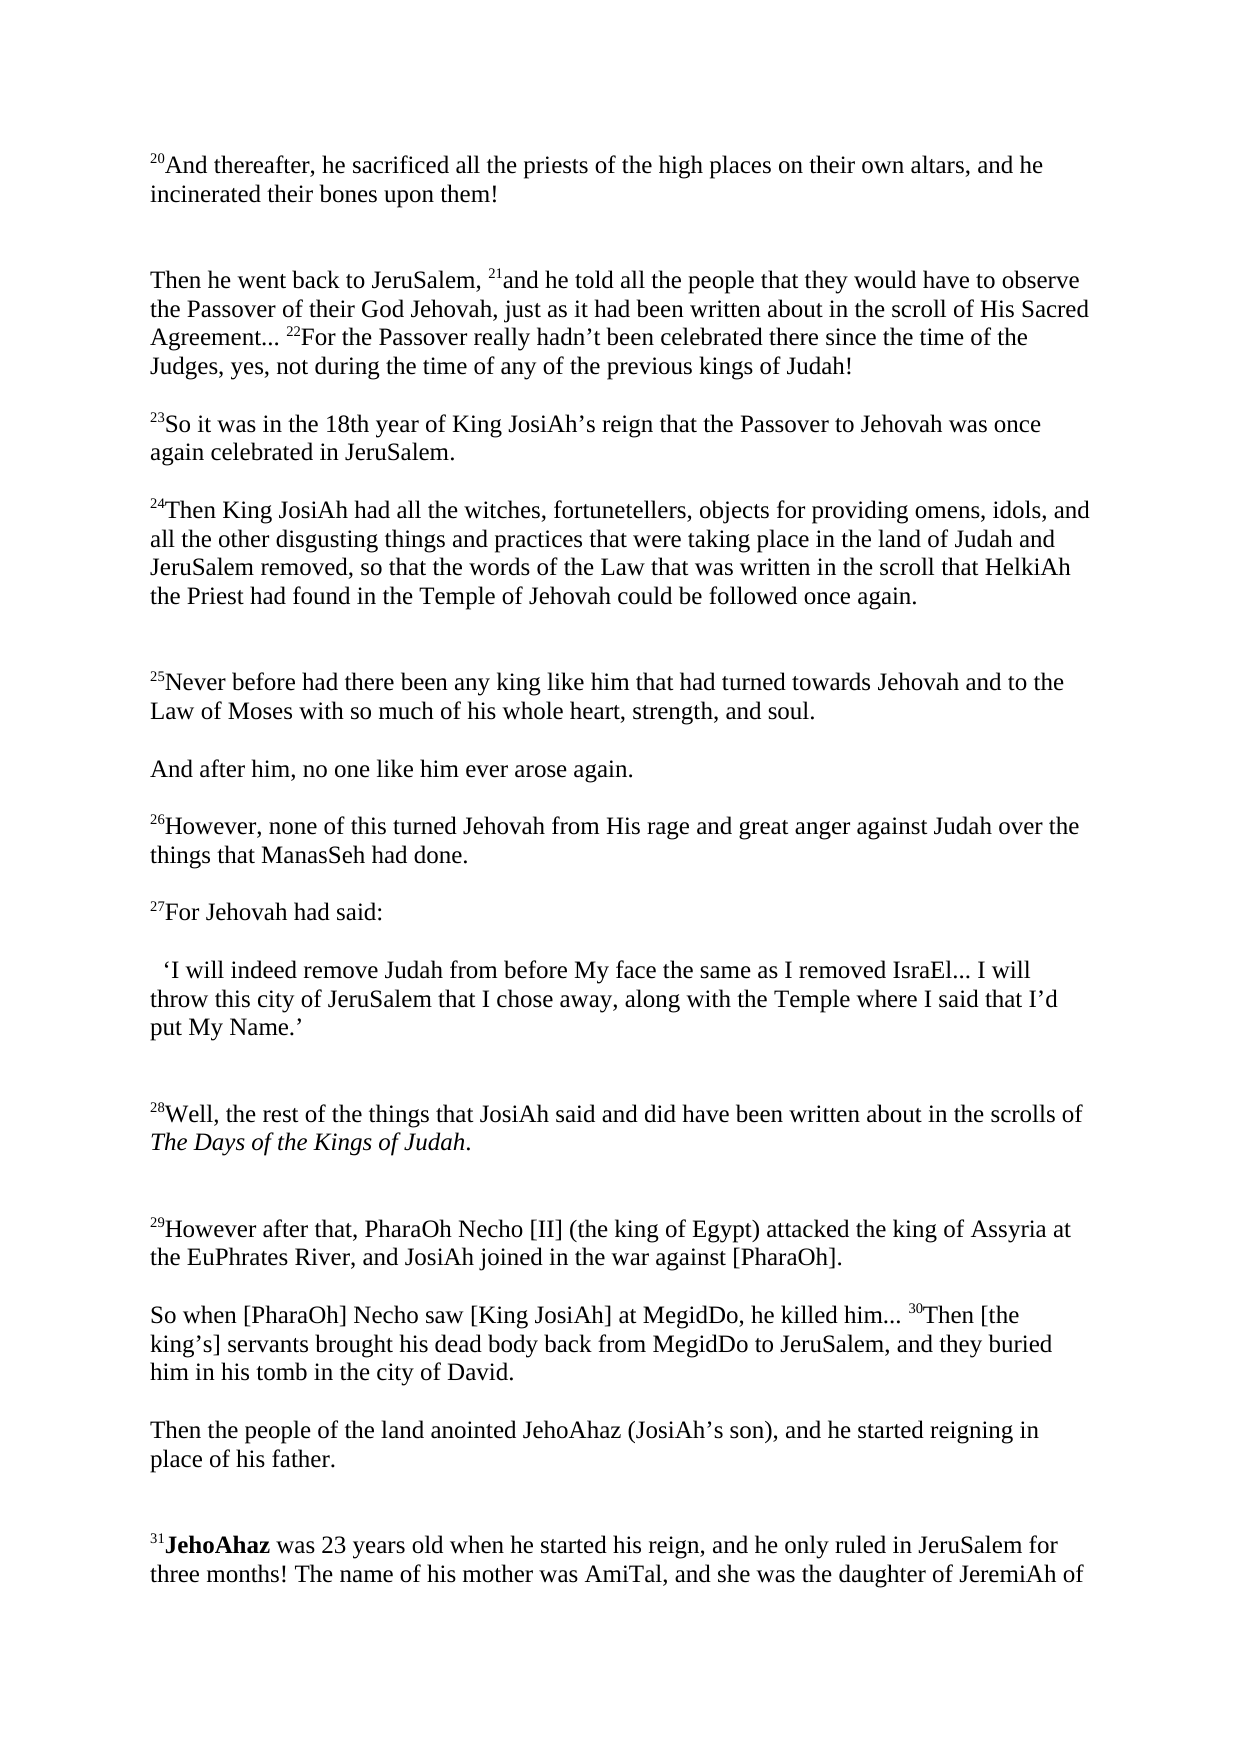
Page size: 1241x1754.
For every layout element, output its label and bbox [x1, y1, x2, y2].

text [150, 150, 1090, 1587]
